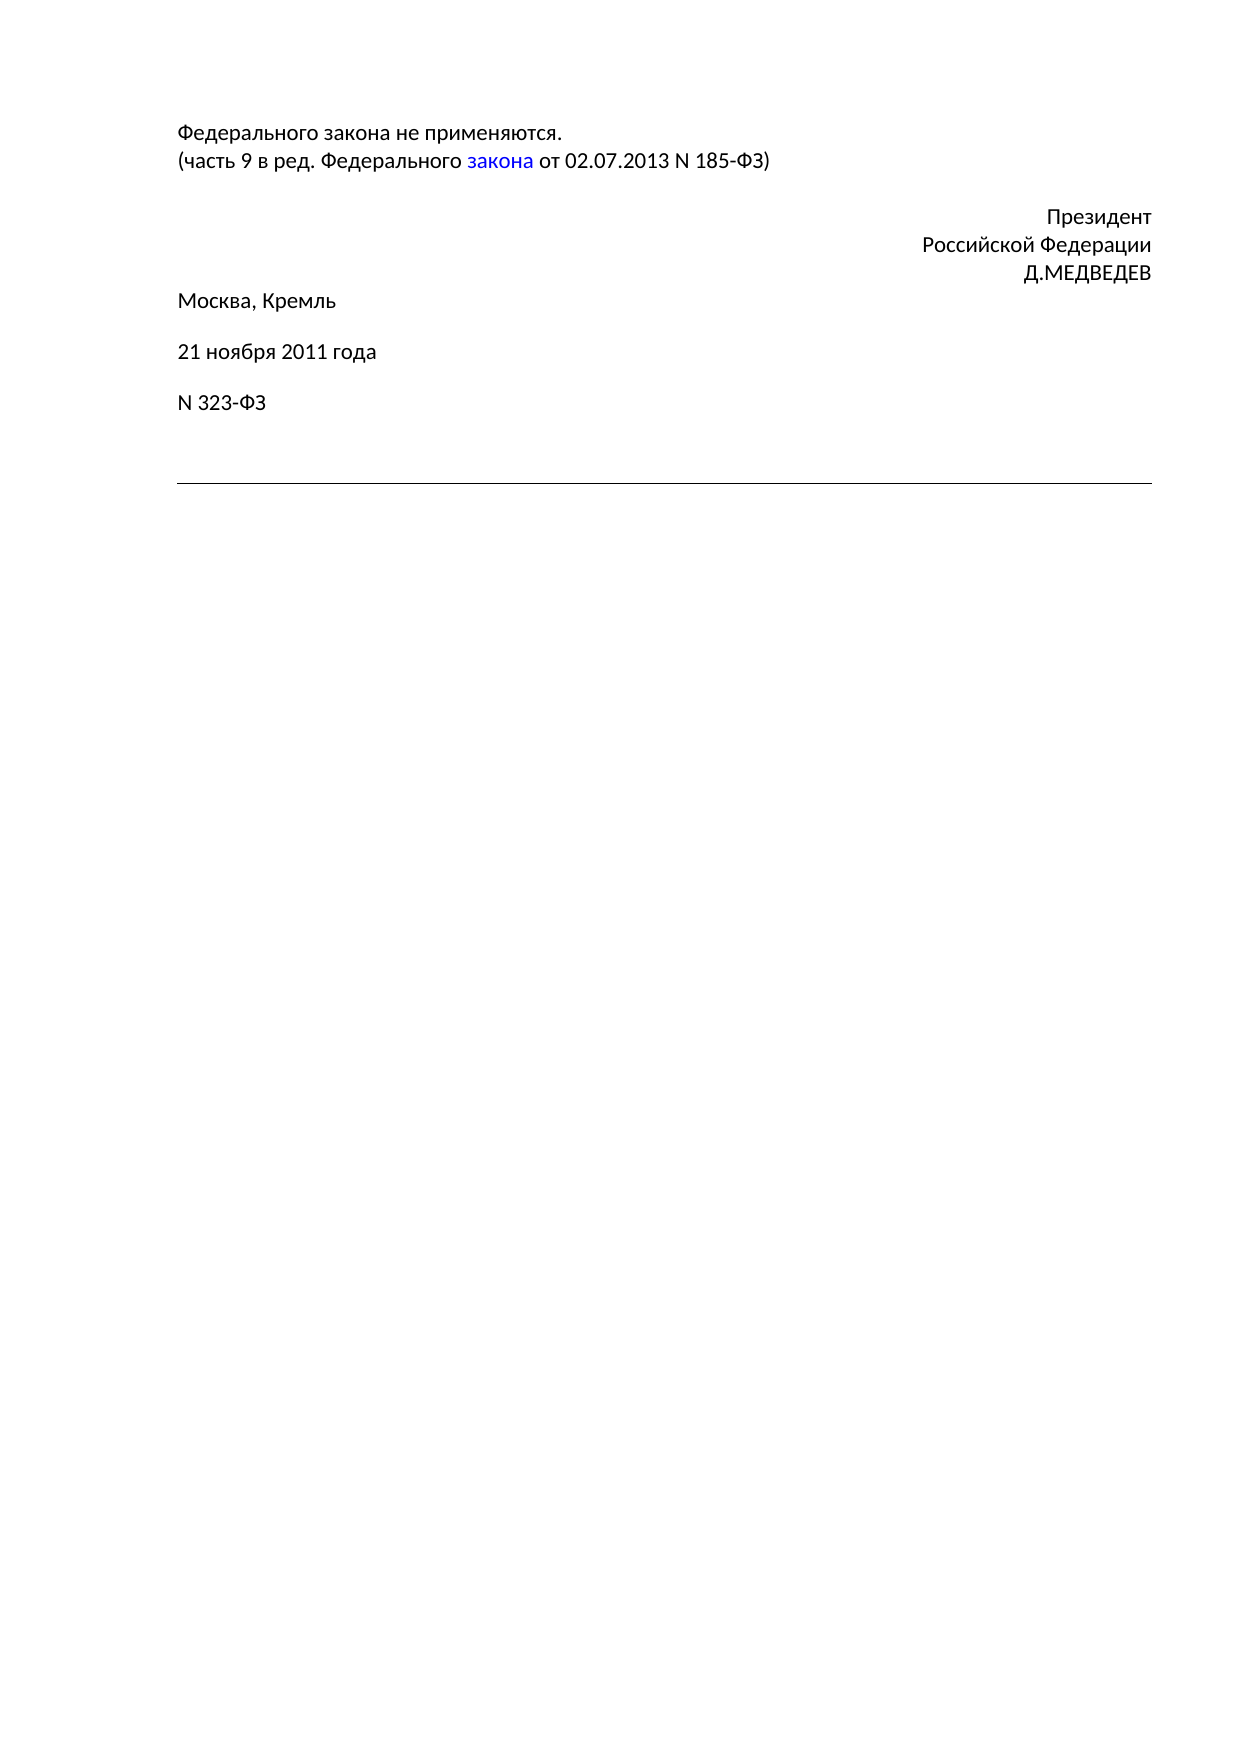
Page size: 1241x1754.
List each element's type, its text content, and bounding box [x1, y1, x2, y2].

text Москва, Кремль [177, 286, 1152, 314]
text Президент [177, 202, 1152, 230]
text Д.МЕДВЕДЕВ [177, 258, 1152, 286]
text N 323-ФЗ [177, 388, 1152, 416]
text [177, 118, 1152, 146]
text (часть 9 в ред. Федерального закона от 02.07.2013 N 185-ФЗ) [177, 146, 1152, 174]
text Российской Федерации [177, 230, 1152, 258]
text 21 ноября 2011 года [177, 337, 1152, 365]
